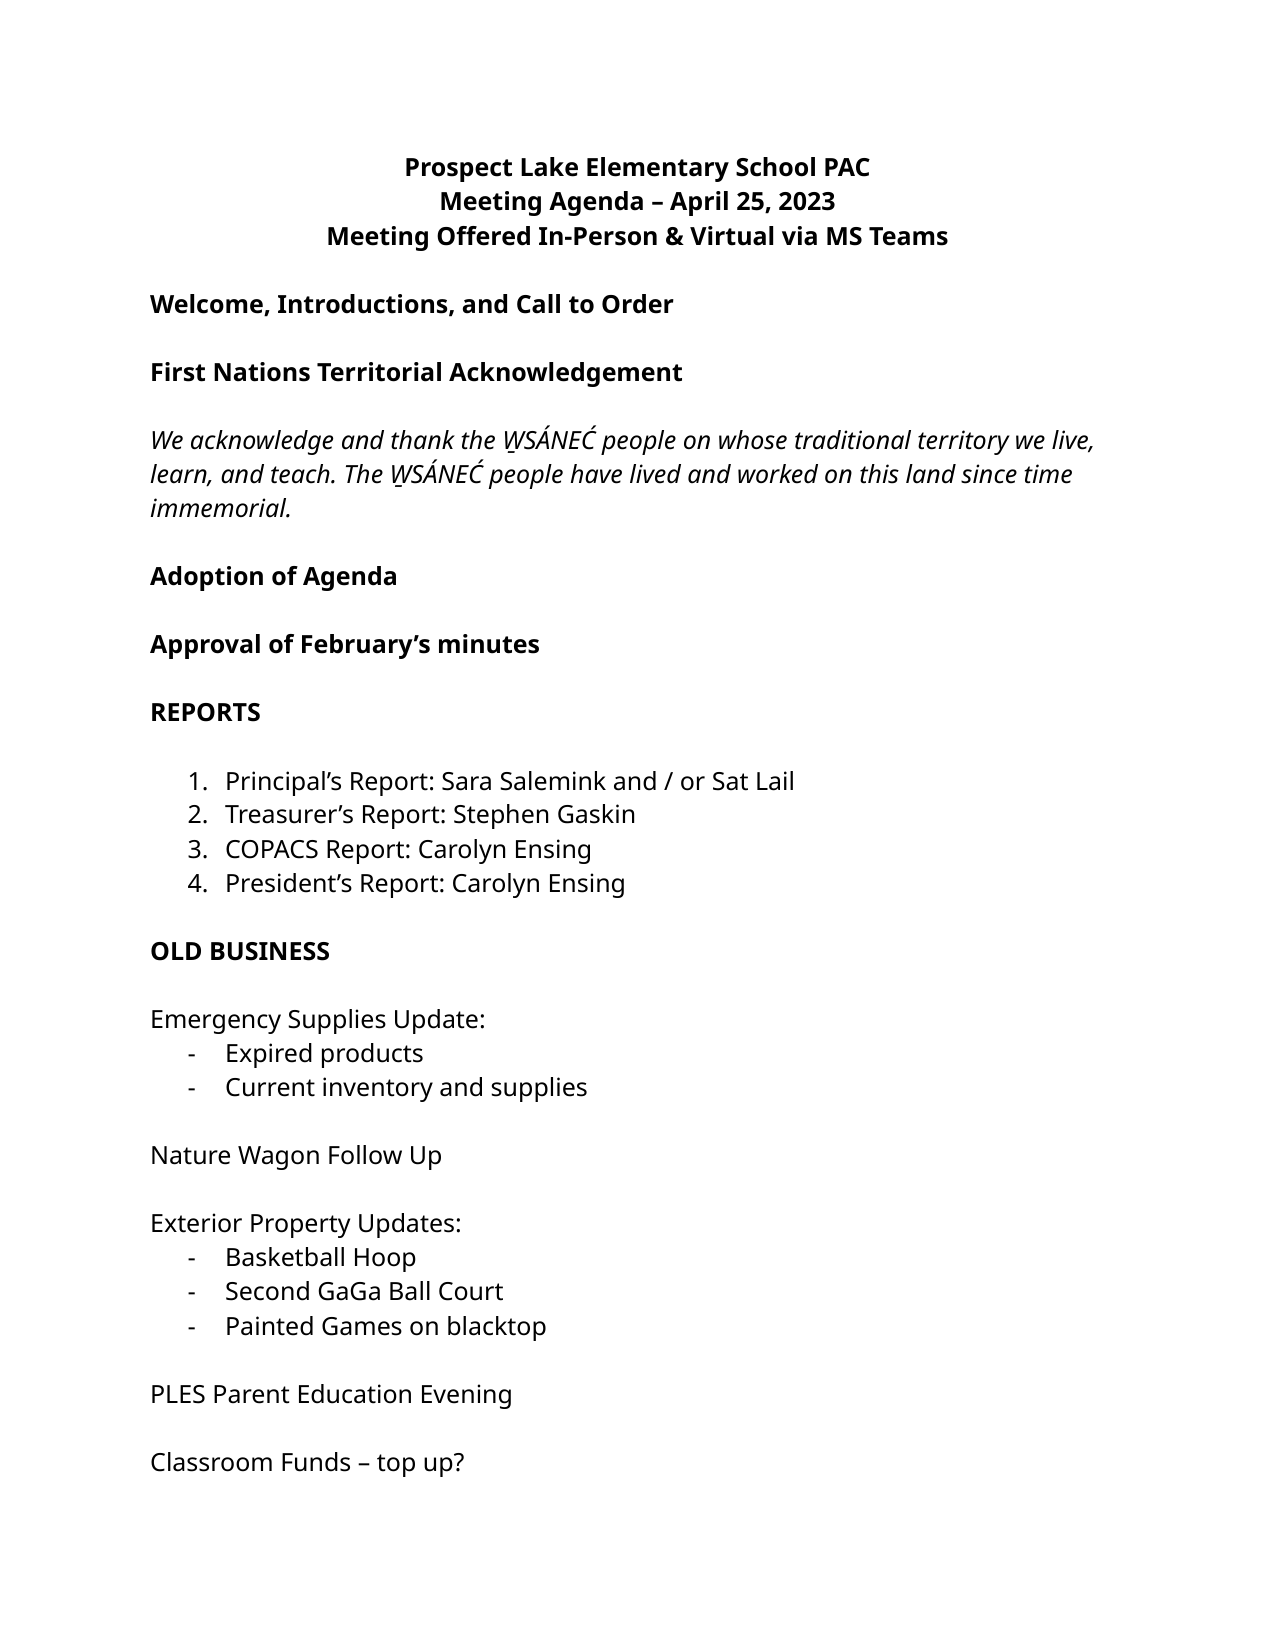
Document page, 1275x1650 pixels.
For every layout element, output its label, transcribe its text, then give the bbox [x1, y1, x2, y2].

text REPORTS [150, 695, 1125, 729]
list Second GaGa Ball Court [187, 1274, 1125, 1308]
list Treasurer’s Report: Stephen Gaskin [187, 797, 1125, 831]
text Classroom Funds – top up? [150, 1444, 1125, 1478]
list Painted Games on blacktop [187, 1308, 1125, 1342]
text Prospect Lake Elementary School PAC [150, 150, 1125, 184]
list Current inventory and supplies [187, 1070, 1125, 1104]
text Nature Wagon Follow Up [150, 1138, 1125, 1172]
text Welcome, Introductions, and Call to Order [150, 286, 1125, 320]
text Meeting Offered In-Person & Virtual via MS Teams [150, 218, 1125, 252]
text PLES Parent Education Evening [150, 1376, 1125, 1410]
list Expired products [187, 1036, 1125, 1070]
text We acknowledge and thank the W̱SÁNEĆ people on whose traditional territory we live, learn, and teach. The W̱SÁNEĆ people have lived and worked on this land since time immemorial. [150, 422, 1125, 525]
text Adoption of Agenda [150, 559, 1125, 593]
list Basketball Hoop [187, 1240, 1125, 1274]
text Emergency Supplies Update: [150, 1002, 1125, 1036]
text Meeting Agenda – April 25, 2023 [150, 184, 1125, 218]
text Approval of February’s minutes [150, 627, 1125, 661]
list COPACS Report: Carolyn Ensing [187, 831, 1125, 865]
text OLD BUSINESS [150, 933, 1125, 967]
list Principal’s Report: Sara Salemink and / or Sat Lail [187, 763, 1125, 797]
list President’s Report: Carolyn Ensing [187, 865, 1125, 899]
text Exterior Property Updates: [150, 1206, 1125, 1240]
text First Nations Territorial Acknowledgement [150, 354, 1125, 388]
